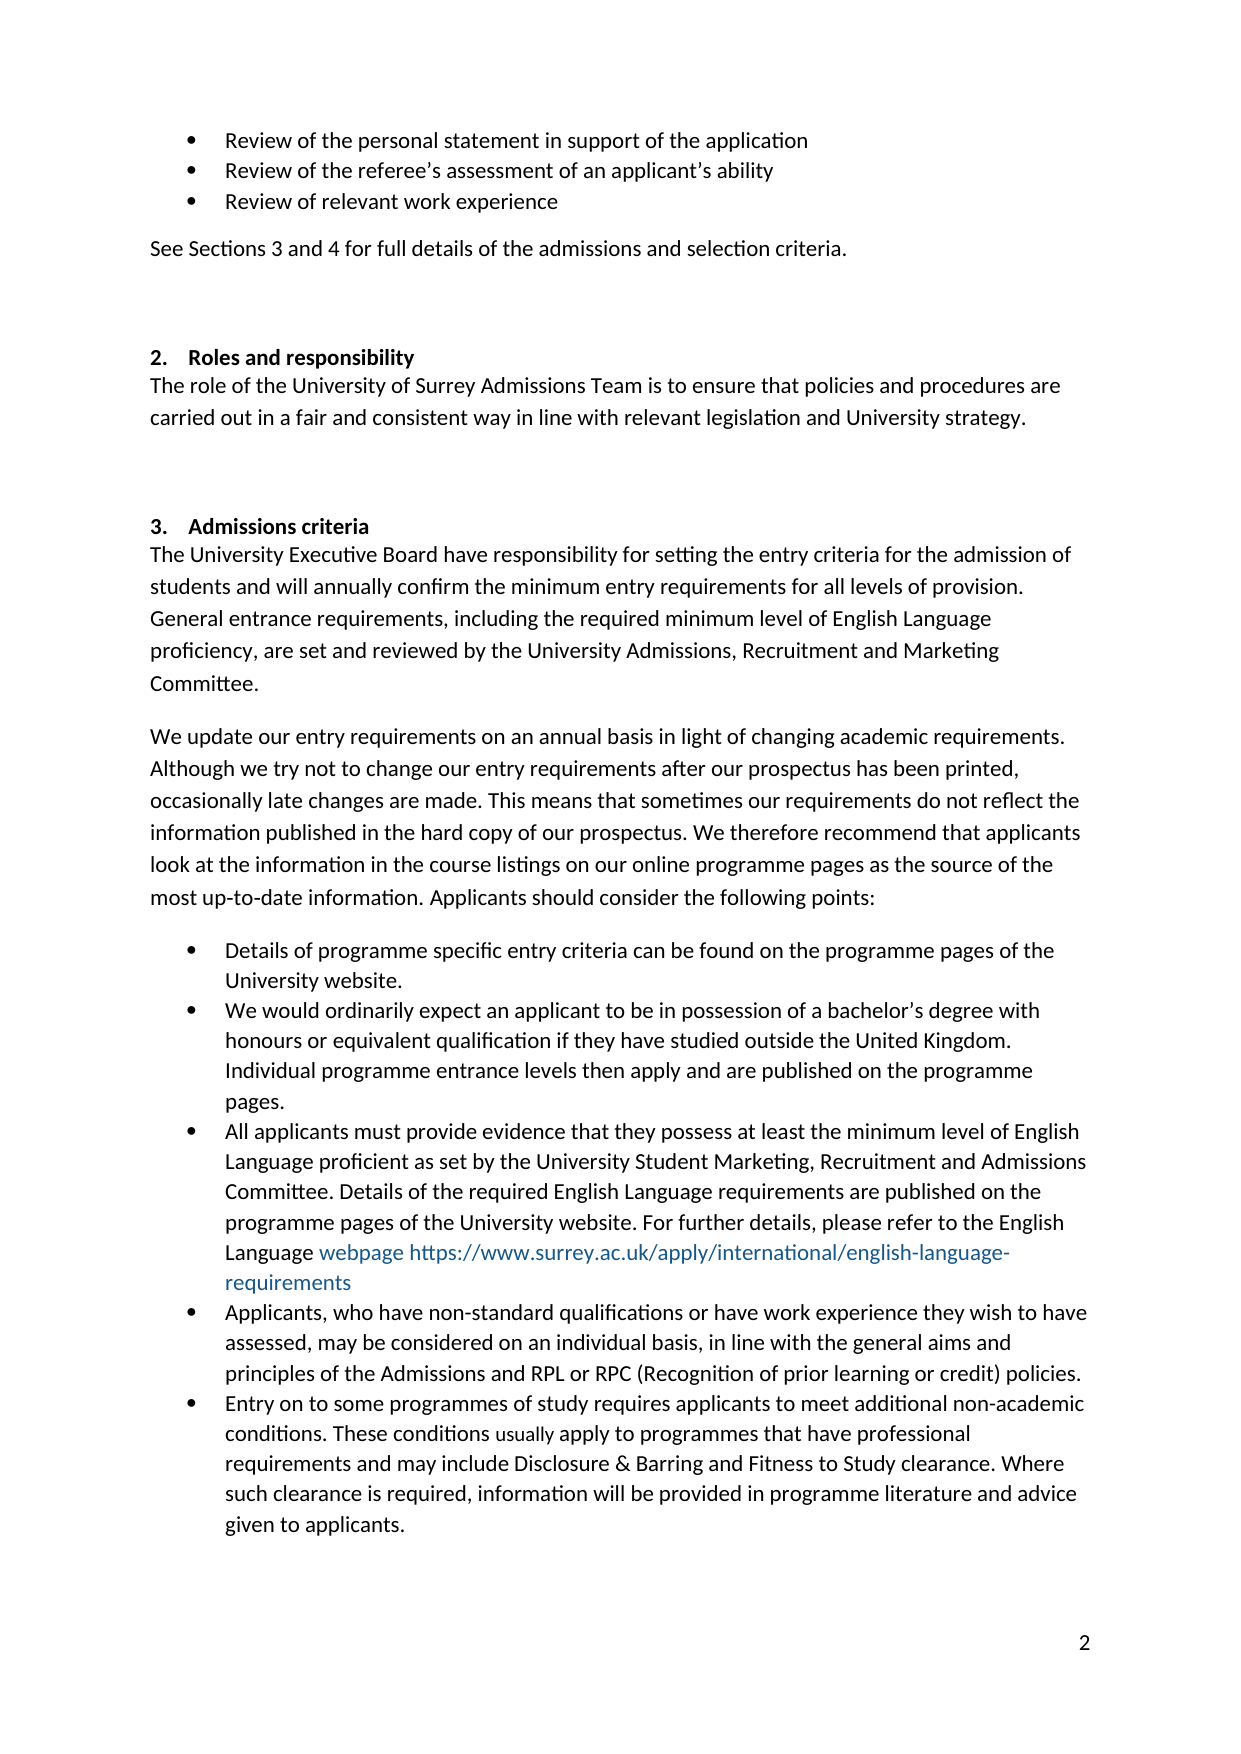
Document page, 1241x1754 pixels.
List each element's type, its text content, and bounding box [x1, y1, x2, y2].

list We would ordinarily expect an applicant to be in possession of a bachelor’s degree with honours or equivalent qualification if they have studied outside the United Kingdom. Individual programme entrance levels then apply and are published on the programme pages. [187, 996, 1090, 1115]
list Details of programme specific entry criteria can be found on the programme pages of the University website. [187, 936, 1090, 994]
list Review of the personal statement in support of the application [187, 126, 1090, 154]
list Review of relevant work experience [187, 187, 1090, 215]
list All applicants must provide evidence that they possess at least the minimum level of English Language proficient as set by the University Student Marketing, Recruitment and Admissions Committee. Details of the required English Language requirements are published on the programme pages of the University website. For further details, please refer to the English Language webpage https://www.surrey.ac.uk/apply/international/english-language-requirements [187, 1117, 1090, 1296]
list Applicants, who have non-standard qualifications or have work experience they wish to have assessed, may be considered on an individual basis, in line with the general aims and principles of the Admissions and RPL or RPC (Recognition of prior learning or credit) policies. [187, 1298, 1090, 1387]
text We update our entry requirements on an annual basis in light of changing academic requirements. Although we try not to change our entry requirements after our prospectus has been printed, occasionally late changes are made. This means that sometimes our requirements do not reflect the information published in the hard copy of our prospectus. We therefore recommend that applicants look at the information in the course listings on our online programme pages as the source of the most up‐to‐date information. Applicants should consider the following points: [150, 722, 1090, 911]
list Review of the referee’s assessment of an applicant’s ability [187, 157, 1090, 185]
text See Sections 3 and 4 for full details of the admissions and selection criteria. [150, 234, 1090, 262]
text 3. Admissions criteria [150, 512, 1090, 540]
text 2. Roles and responsibility [150, 343, 1090, 371]
text The University Executive Board have responsibility for setting the entry criteria for the admission of students and will annually confirm the minimum entry requirements for all levels of provision. General entrance requirements, including the required minimum level of English Language proficiency, are set and reviewed by the University Admissions, Recruitment and Marketing Committee. [150, 540, 1090, 697]
list Entry on to some programmes of study requires applicants to meet additional non-academic conditions. These conditions usually apply to programmes that have professional requirements and may include Disclosure & Barring and Fitness to Study clearance. Where such clearance is required, information will be provided in programme literature and advice given to applicants. [187, 1389, 1090, 1538]
text The role of the University of Surrey Admissions Team is to ensure that policies and procedures are carried out in a fair and consistent way in line with relevant legislation and University strategy. [150, 371, 1090, 431]
